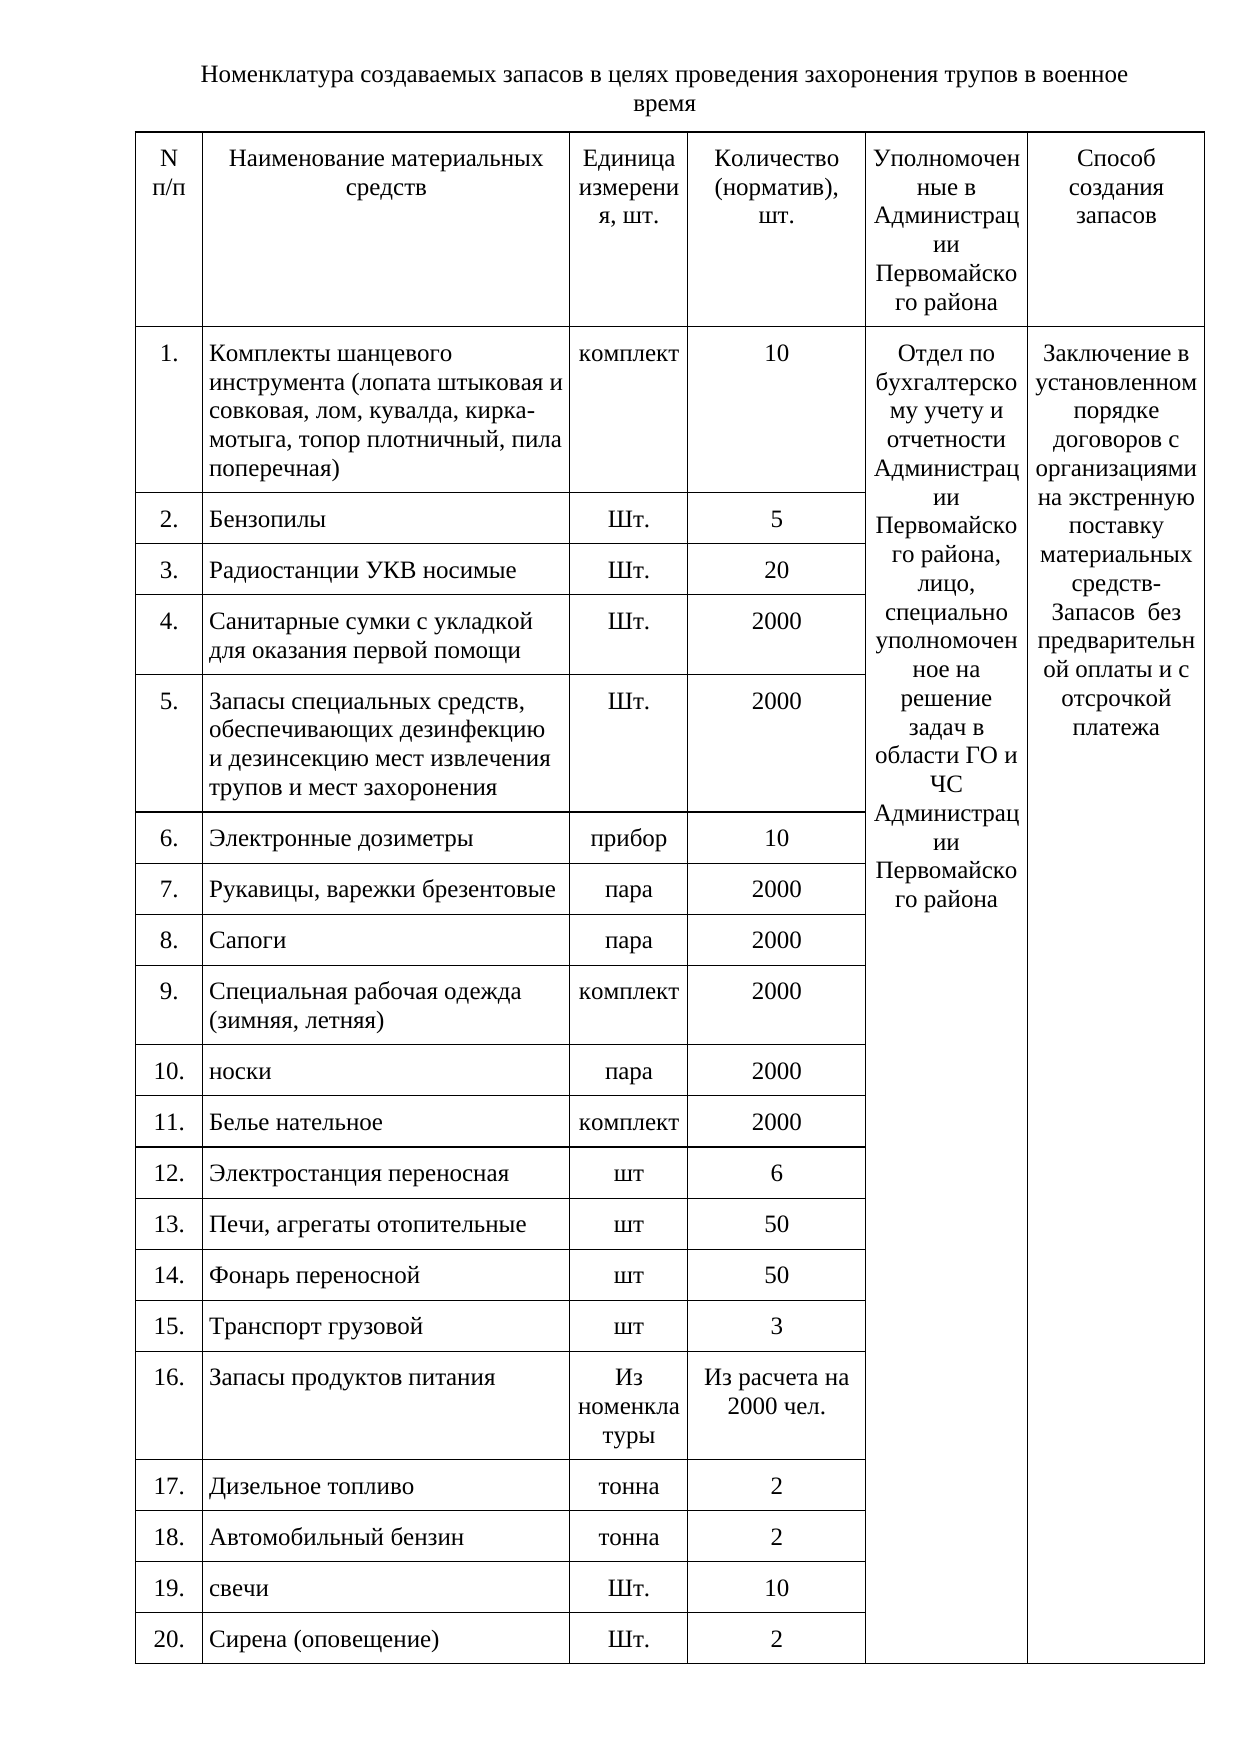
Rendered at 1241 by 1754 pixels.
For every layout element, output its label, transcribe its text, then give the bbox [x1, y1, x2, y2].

table_header Уполномоченные в Администрации Первомайского района [866, 133, 1027, 326]
table_cell 6 [688, 1148, 865, 1197]
table_cell пара [570, 864, 687, 913]
table_cell Шт. [570, 595, 687, 674]
table_cell пара [570, 1045, 687, 1095]
table_cell Шт. [570, 675, 687, 811]
table_cell 17. [136, 1460, 202, 1510]
table_cell Дизельное топливо [203, 1460, 569, 1510]
table_cell 2 [688, 1511, 865, 1561]
table_cell 2 [688, 1613, 865, 1663]
table_cell 2000 [688, 915, 865, 964]
table_cell 10 [688, 327, 865, 492]
table_cell шт [570, 1148, 687, 1197]
table_cell 19. [136, 1562, 202, 1612]
table_cell 5. [136, 675, 202, 811]
table_cell шт [570, 1250, 687, 1299]
table_cell прибор [570, 813, 687, 862]
table_cell 18. [136, 1511, 202, 1561]
table_cell 14. [136, 1250, 202, 1299]
table_cell 2000 [688, 1096, 865, 1146]
table_cell 9. [136, 966, 202, 1044]
table_header Наименование материальных средств [203, 133, 569, 326]
table_cell 15. [136, 1301, 202, 1351]
table_cell 13. [136, 1199, 202, 1248]
table_cell носки [203, 1045, 569, 1095]
table_cell Шт. [570, 1613, 687, 1663]
table_cell шт [570, 1301, 687, 1351]
table_cell 2. [136, 493, 202, 543]
table_cell 11. [136, 1096, 202, 1146]
table_cell 4. [136, 595, 202, 674]
table_cell 1. [136, 327, 202, 492]
table_header Единица измерения, шт. [570, 133, 687, 326]
table_cell 12. [136, 1148, 202, 1197]
table_cell комплект [570, 966, 687, 1044]
table_cell 10 [688, 813, 865, 862]
table_cell Фонарь переносной [203, 1250, 569, 1299]
table_cell 16. [136, 1352, 202, 1459]
table_cell шт [570, 1199, 687, 1248]
table_cell 20 [688, 544, 865, 594]
table_cell Печи, агрегаты отопительные [203, 1199, 569, 1248]
table_cell комплект [570, 1096, 687, 1146]
table_cell Шт. [570, 544, 687, 594]
table_cell 20. [136, 1613, 202, 1663]
table_header N п/п [136, 133, 202, 326]
table_cell тонна [570, 1511, 687, 1561]
table_cell Шт. [570, 1562, 687, 1612]
table_cell Сирена (оповещение) [203, 1613, 569, 1663]
table_cell Запасы продуктов питания [203, 1352, 569, 1459]
table_cell 3. [136, 544, 202, 594]
table_cell 7. [136, 864, 202, 913]
table_cell 2 [688, 1460, 865, 1510]
table_cell Белье нательное [203, 1096, 569, 1146]
table_cell 6. [136, 813, 202, 862]
table_cell Радиостанции УКВ носимые [203, 544, 569, 594]
table_cell Рукавицы, варежки брезентовые [203, 864, 569, 913]
table_cell Электростанция переносная [203, 1148, 569, 1197]
table_cell 2000 [688, 966, 865, 1044]
table_cell комплект [570, 327, 687, 492]
table_cell Из номенклатуры [570, 1352, 687, 1459]
table_cell 8. [136, 915, 202, 964]
table_header Способ создания запасов [1028, 133, 1204, 326]
table_cell 5 [688, 493, 865, 543]
table_cell 2000 [688, 864, 865, 913]
table_cell Запасы специальных средств, обеспечивающих дезинфекцию и дезинсекцию мест извлечения трупов и мест захоронения [203, 675, 569, 811]
table_cell тонна [570, 1460, 687, 1510]
table_cell 50 [688, 1250, 865, 1299]
table_cell 2000 [688, 595, 865, 674]
table_cell [1028, 1612, 1204, 1663]
table_cell Комплекты шанцевого инструмента (лопата штыковая и совковая, лом, кувалда, кирка-мотыга, топор плотничный, пила поперечная) [203, 327, 569, 492]
table_cell Санитарные сумки с укладкой для оказания первой помощи [203, 595, 569, 674]
table_cell 3 [688, 1301, 865, 1351]
table_cell 2000 [688, 675, 865, 811]
table_cell Шт. [570, 493, 687, 543]
table_cell 10. [136, 1045, 202, 1095]
table_header Количество (норматив), шт. [688, 133, 865, 326]
table_cell 10 [688, 1562, 865, 1612]
table_cell Специальная рабочая одежда (зимняя, летняя) [203, 966, 569, 1044]
table_cell пара [570, 915, 687, 964]
table_cell свечи [203, 1562, 569, 1612]
table_cell [866, 1612, 1027, 1663]
table_cell Из расчета на 2000 чел. [688, 1352, 865, 1459]
table_cell Транспорт грузовой [203, 1301, 569, 1351]
table_cell Сапоги [203, 915, 569, 964]
table_cell Электронные дозиметры [203, 813, 569, 862]
table_cell 2000 [688, 1045, 865, 1095]
text Номенклатура создаваемых запасов в целях проведения захоронения трупов в военное время [177, 59, 1152, 117]
table_cell Бензопилы [203, 493, 569, 543]
table_cell Автомобильный бензин [203, 1511, 569, 1561]
table_cell 50 [688, 1199, 865, 1248]
